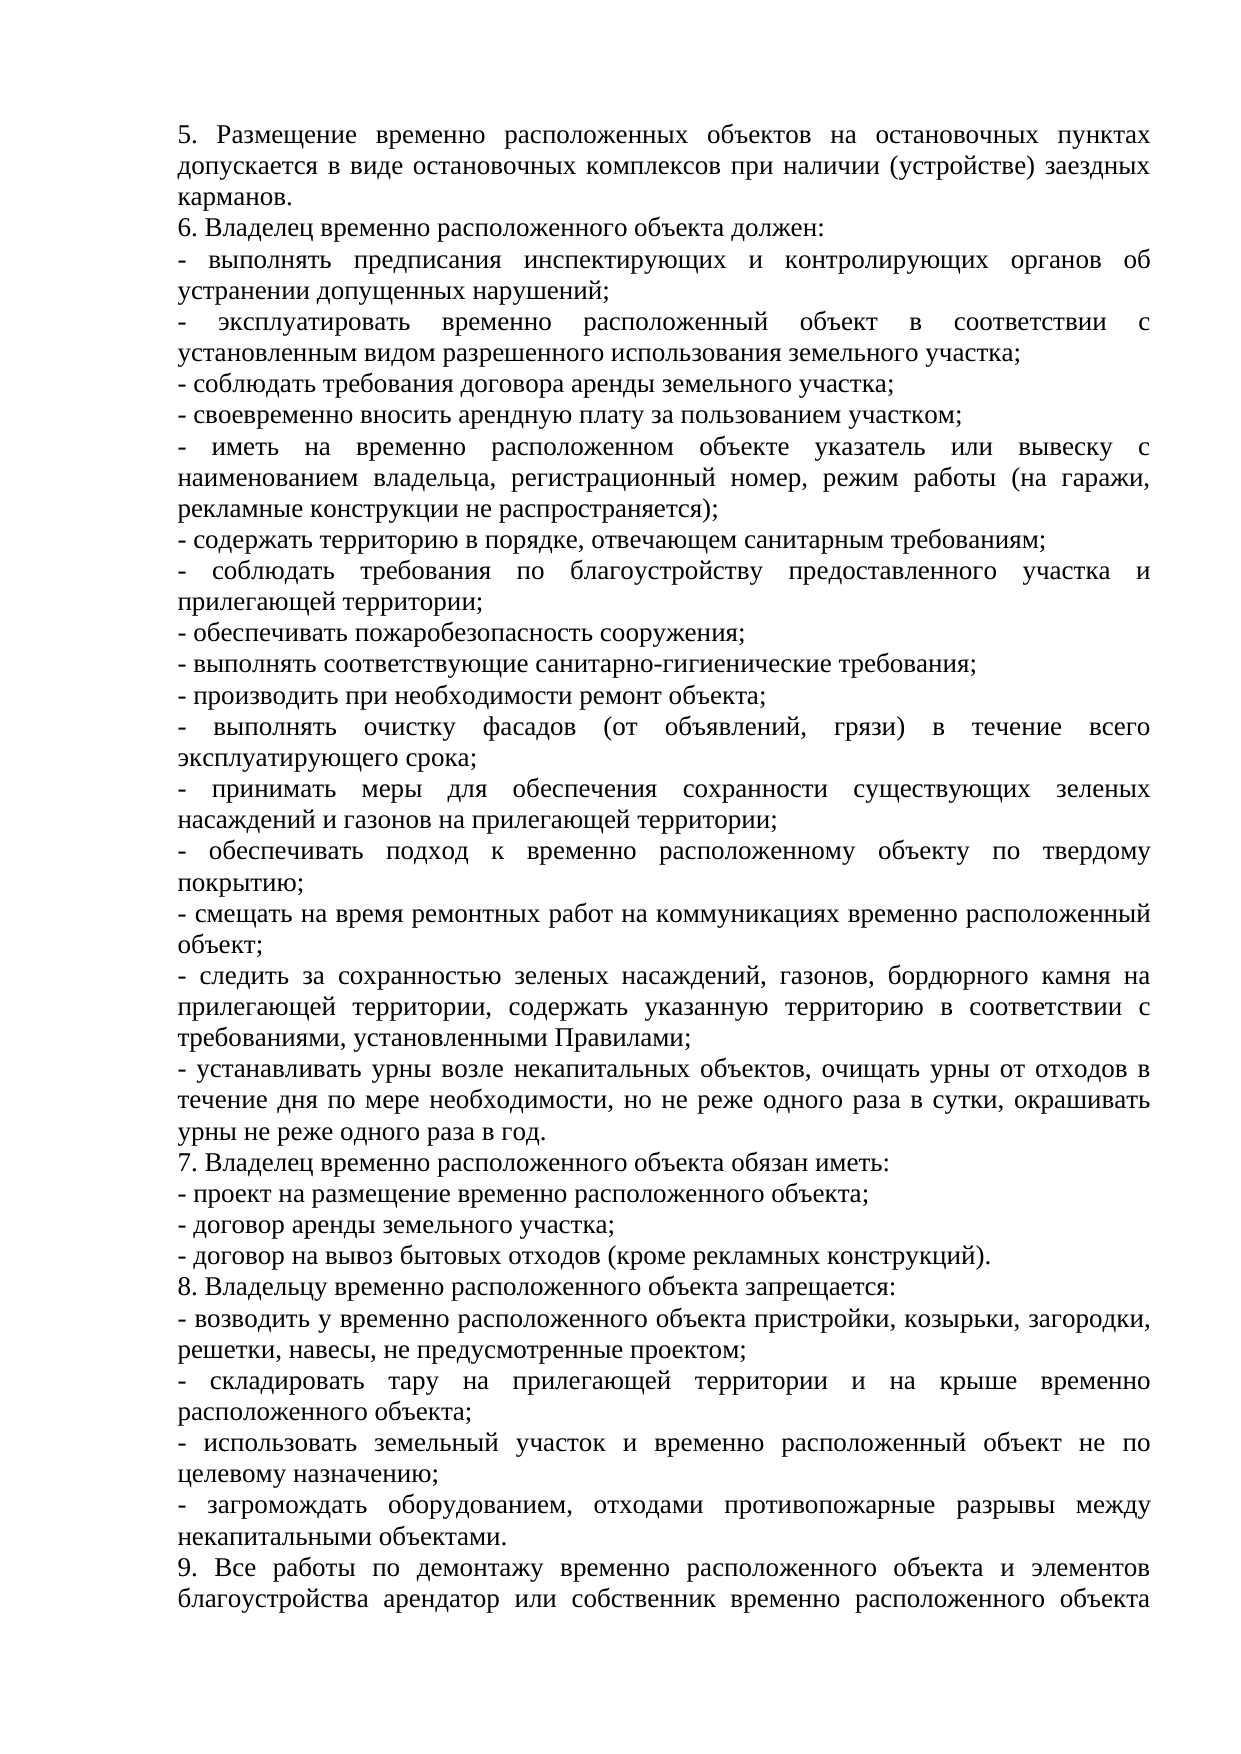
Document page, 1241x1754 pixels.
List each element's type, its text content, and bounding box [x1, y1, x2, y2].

text - выполнять очистку фасадов (от объявлений, грязи) в течение всего эксплуатирующего срока; [177, 710, 1152, 772]
text - обеспечивать пожаробезопасность сооружения; [177, 616, 1152, 648]
text 7. Владелец временно расположенного объекта обязан иметь: [177, 1146, 1152, 1177]
text - содержать территорию в порядке, отвечающем санитарным требованиям; [177, 523, 1152, 554]
text - соблюдать требования по благоустройству предоставленного участка и прилегающей территории; [177, 554, 1152, 616]
text - следить за сохранностью зеленых насаждений, газонов, бордюрного камня на прилегающей территории, содержать указанную территорию в соответствии с требованиями, установленными Правилами; [177, 959, 1152, 1052]
text - использовать земельный участок и временно расположенный объект не по целевому назначению; [177, 1426, 1152, 1488]
text - договор аренды земельного участка; [177, 1208, 1152, 1239]
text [177, 1551, 1152, 1613]
text - производить при необходимости ремонт объекта; [177, 679, 1152, 710]
text 8. Владельцу временно расположенного объекта запрещается: [177, 1271, 1152, 1302]
text - своевременно вносить арендную плату за пользованием участком; [177, 398, 1152, 429]
text 5. Размещение временно расположенных объектов на остановочных пунктах допускается в виде остановочных комплексов при наличии (устройстве) заездных карманов. [177, 118, 1152, 212]
text - загромождать оборудованием, отходами противопожарные разрывы между некапитальными объектами. [177, 1488, 1152, 1551]
text - обеспечивать подход к временно расположенному объекту по твердому покрытию; [177, 834, 1152, 897]
text - выполнять предписания инспектирующих и контролирующих органов об устранении допущенных нарушений; [177, 243, 1152, 305]
text 6. Владелец временно расположенного объекта должен: [177, 212, 1152, 243]
text - выполнять соответствующие санитарно-гигиенические требования; [177, 648, 1152, 679]
text - договор на вывоз бытовых отходов (кроме рекламных конструкций). [177, 1239, 1152, 1271]
text - эксплуатировать временно расположенный объект в соответствии с установленным видом разрешенного использования земельного участка; [177, 305, 1152, 367]
text - складировать тару на прилегающей территории и на крыше временно расположенного объекта; [177, 1364, 1152, 1426]
text - иметь на временно расположенном объекте указатель или вывеску с наименованием владельца, регистрационный номер, режим работы (на гаражи, рекламные конструкции не распространяется); [177, 429, 1152, 523]
text - проект на размещение временно расположенного объекта; [177, 1177, 1152, 1208]
text - возводить у временно расположенного объекта пристройки, козырьки, загородки, решетки, навесы, не предусмотренные проектом; [177, 1302, 1152, 1364]
text - принимать меры для обеспечения сохранности существующих зеленых насаждений и газонов на прилегающей территории; [177, 772, 1152, 834]
text - устанавливать урны возле некапитальных объектов, очищать урны от отходов в течение дня по мере необходимости, но не реже одного раза в сутки, окрашивать урны не реже одного раза в год. [177, 1052, 1152, 1146]
text - соблюдать требования договора аренды земельного участка; [177, 367, 1152, 398]
text - смещать на время ремонтных работ на коммуникациях временно расположенный объект; [177, 897, 1152, 959]
